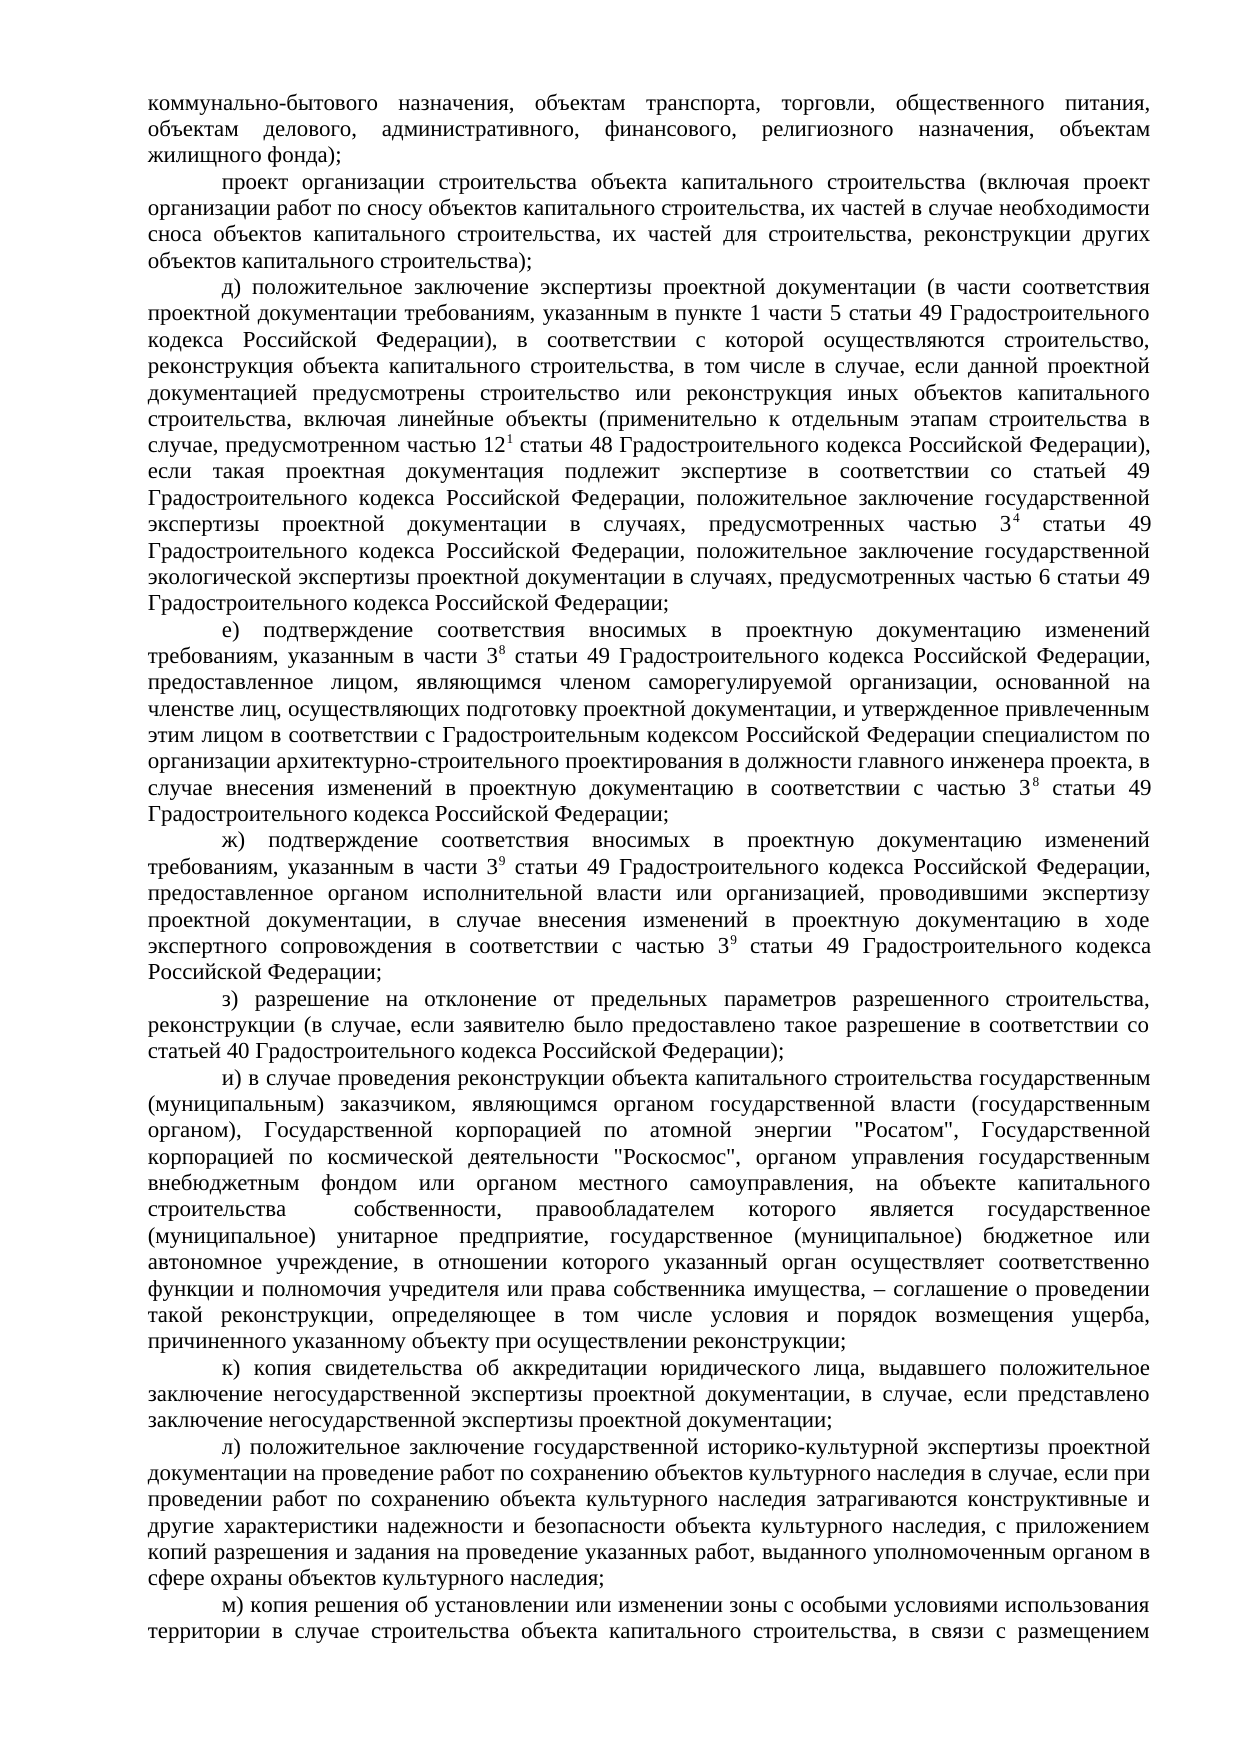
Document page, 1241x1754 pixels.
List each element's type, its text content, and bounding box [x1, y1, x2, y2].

text з) разрешение на отклонение от предельных параметров разрешенного строительства, реконструкции (в случае, если заявителю было предоставлено такое разрешение в соответствии со статьей 40 Градостроительного кодекса Российской Федерации); [148, 985, 1152, 1064]
text и) в случае проведения реконструкции объекта капитального строительства государственным (муниципальным) заказчиком, являющимся органом государственной власти (государственным органом), Государственной корпорацией по атомной энергии "Росатом", Государственной корпорацией по космической деятельности "Роскосмос", органом управления государственным внебюджетным фондом или органом местного самоуправления, на объекте капитального строительства собственности, правообладателем которого является государственное (муниципальное) унитарное предприятие, государственное (муниципальное) бюджетное или автономное учреждение, в отношении которого указанный орган осуществляет соответственно функции и полномочия учредителя или права собственника имущества, – соглашение о проведении такой реконструкции, определяющее в том числе условия и порядок возмещения ущерба, причиненного указанному объекту при осуществлении реконструкции; [148, 1064, 1152, 1354]
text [148, 1591, 1152, 1643]
text д) положительное заключение экспертизы проектной документации (в части соответствия проектной документации требованиям, указанным в пункте 1 части 5 статьи 49 Градостроительного кодекса Российской Федерации), в соответствии с которой осуществляются строительство, реконструкция объекта капитального строительства, в том числе в случае, если данной проектной документацией предусмотрены строительство или реконструкция иных объектов капитального строительства, включая линейные объекты (применительно к отдельным этапам строительства в случае, предусмотренном частью 121 статьи 48 Градостроительного кодекса Российской Федерации), если такая проектная документация подлежит экспертизе в соответствии со статьей 49 Градостроительного кодекса Российской Федерации, положительное заключение государственной экспертизы проектной документации в случаях, предусмотренных частью 34 статьи 49 Градостроительного кодекса Российской Федерации, положительное заключение государственной экологической экспертизы проектной документации в случаях, предусмотренных частью 6 статьи 49 Градостроительного кодекса Российской Федерации; [148, 273, 1152, 616]
text ж) подтверждение соответствия вносимых в проектную документацию изменений требованиям, указанным в части 39 статьи 49 Градостроительного кодекса Российской Федерации, предоставленное органом исполнительной власти или организацией, проводившими экспертизу проектной документации, в случае внесения изменений в проектную документацию в ходе экспертного сопровождения в соответствии с частью 39 статьи 49 Градостроительного кодекса Российской Федерации; [148, 827, 1152, 985]
text к) копия свидетельства об аккредитации юридического лица, выдавшего положительное заключение негосударственной экспертизы проектной документации, в случае, если представлено заключение негосударственной экспертизы проектной документации; [148, 1354, 1152, 1433]
text проект организации строительства объекта капитального строительства (включая проект организации работ по сносу объектов капитального строительства, их частей в случае необходимости сноса объектов капитального строительства, их частей для строительства, реконструкции других объектов капитального строительства); [148, 168, 1152, 273]
text л) положительное заключение государственной историко-культурной экспертизы проектной документации на проведение работ по сохранению объектов культурного наследия в случае, если при проведении работ по сохранению объекта культурного наследия затрагиваются конструктивные и другие характеристики надежности и безопасности объекта культурного наследия, с приложением копий разрешения и задания на проведение указанных работ, выданного уполномоченным органом в сфере охраны объектов культурного наследия; [148, 1433, 1152, 1591]
text е) подтверждение соответствия вносимых в проектную документацию изменений требованиям, указанным в части 38 статьи 49 Градостроительного кодекса Российской Федерации, предоставленное лицом, являющимся членом саморегулируемой организации, основанной на членстве лиц, осуществляющих подготовку проектной документации, и утвержденное привлеченным этим лицом в соответствии с Градостроительным кодексом Российской Федерации специалистом по организации архитектурно-строительного проектирования в должности главного инженера проекта, в случае внесения изменений в проектную документацию в соответствии с частью 38 статьи 49 Градостроительного кодекса Российской Федерации; [148, 616, 1152, 827]
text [148, 89, 1152, 168]
